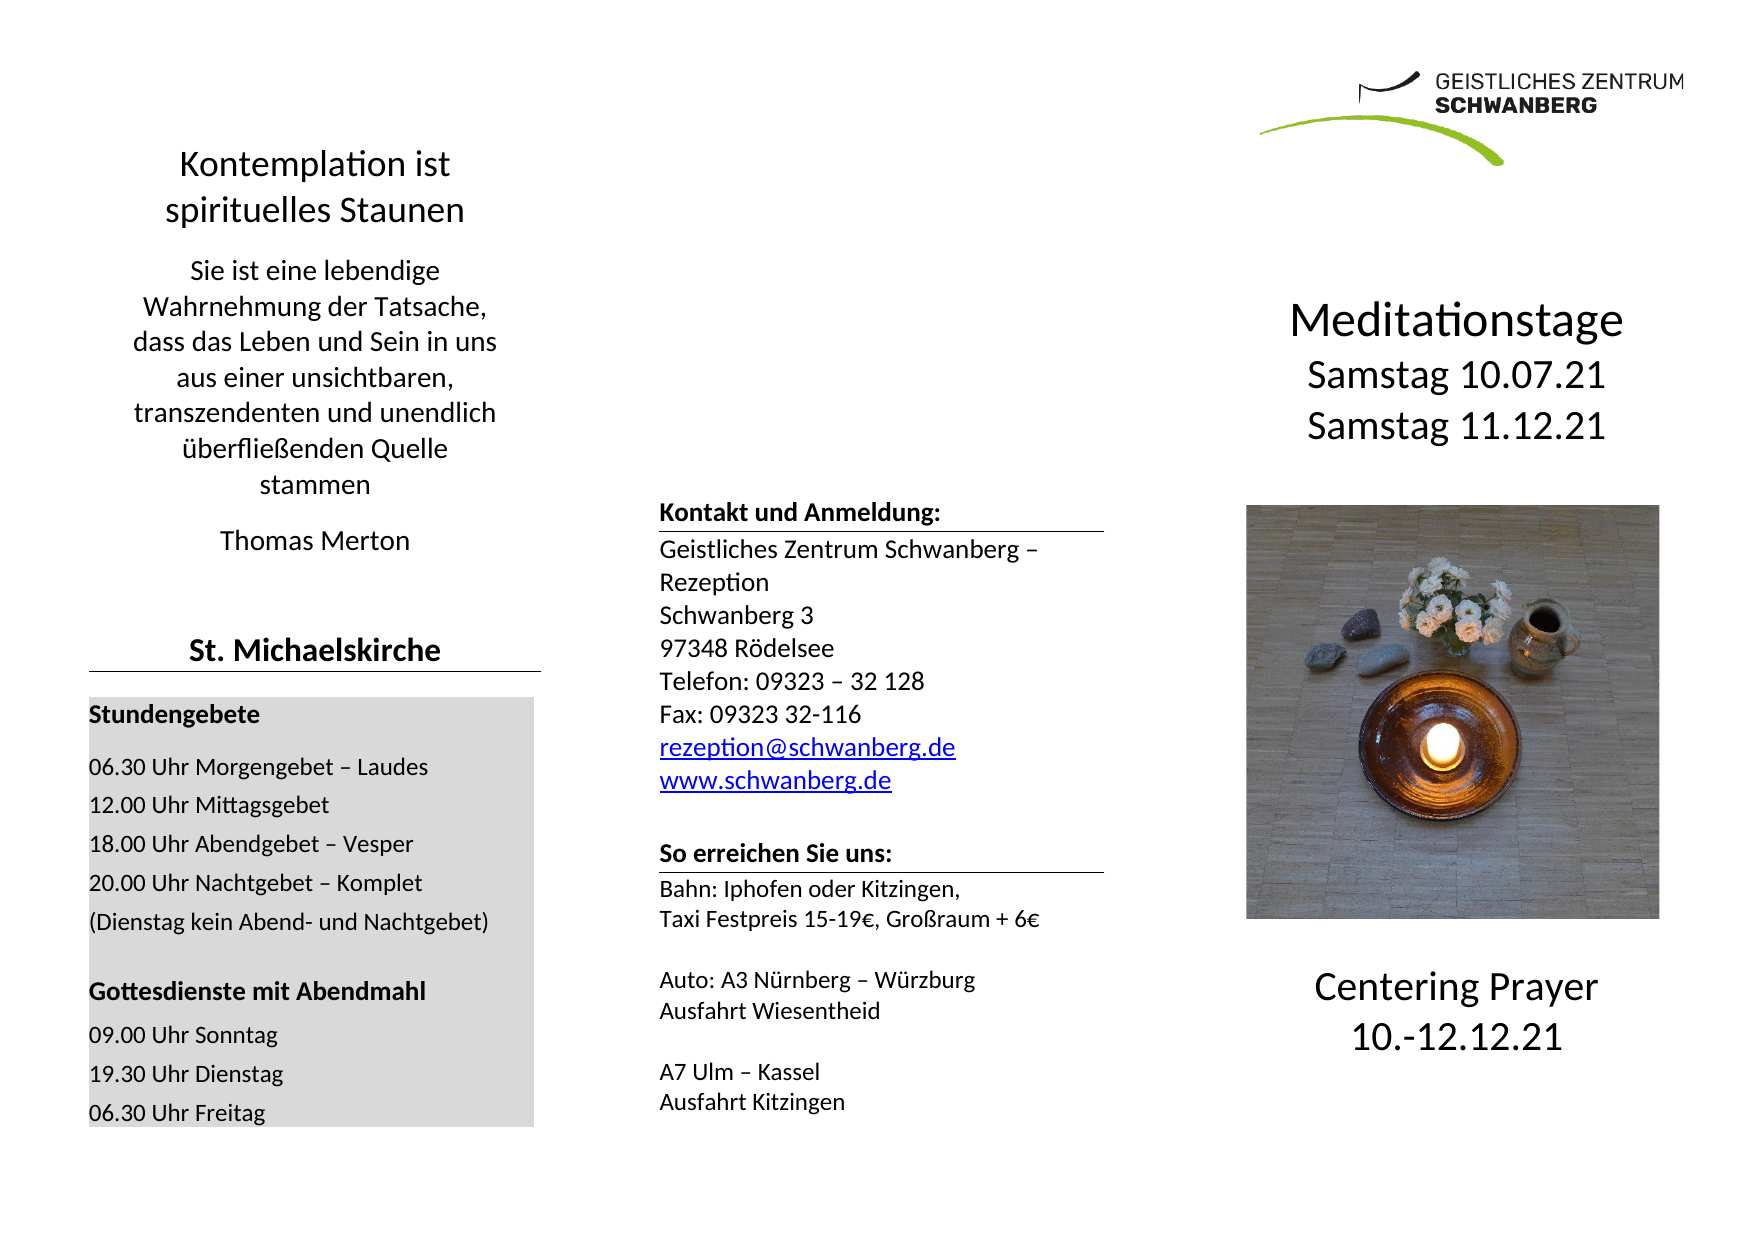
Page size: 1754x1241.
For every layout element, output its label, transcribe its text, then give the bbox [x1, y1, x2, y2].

text 09.00 Uhr Sonntag [89, 1019, 534, 1050]
text (Dienstag kein Abend- und Nachtgebet) [89, 906, 534, 937]
text Auto: A3 Nürnberg – Würzburg [659, 964, 1104, 995]
text spirituelles Staunen [89, 186, 541, 232]
text Ausfahrt Wiesentheid [659, 995, 1104, 1025]
text aus einer unsichtbaren, transzendenten und unendlich überfließenden Quelle [89, 359, 541, 466]
text Kontemplation ist [89, 140, 541, 186]
text 06.30 Uhr Morgengebet – Laudes [89, 751, 534, 781]
text 10.-12.12.21 [1230, 1010, 1683, 1061]
text Schwanberg 3 [659, 598, 1104, 631]
picture [1259, 71, 1684, 166]
text 18.00 Uhr Abendgebet – Vesper [89, 828, 534, 859]
text A7 Ulm – Kassel [659, 1056, 1104, 1086]
text 97348 Rödelsee [659, 631, 1104, 664]
text www.schwanberg.de [659, 763, 1104, 796]
text stammen [89, 466, 541, 501]
text 20.00 Uhr Nachtgebet – Komplet [89, 867, 534, 898]
text Samstag 11.12.21 [1230, 399, 1683, 450]
text Centering Prayer [1230, 959, 1683, 1010]
text Meditationstage [1230, 287, 1683, 348]
picture [1246, 505, 1660, 919]
text Taxi Festpreis 15-19€, Großraum + 6€ [659, 903, 1104, 934]
text Fax: 09323 32-116 [659, 697, 1104, 730]
text So erreichen Sie uns: [659, 837, 1104, 872]
text Kontakt und Anmeldung: [659, 496, 1104, 531]
text Thomas Merton [89, 522, 541, 557]
text Geistliches Zentrum Schwanberg – Rezeption [659, 532, 1104, 598]
text Ausfahrt Kitzingen [659, 1086, 1104, 1117]
text 19.30 Uhr Dienstag [89, 1058, 534, 1088]
text Gottesdienste mit Abendmahl [89, 974, 534, 1007]
text Wahrnehmung der Tatsache, [89, 288, 541, 323]
text 12.00 Uhr Mittagsgebet [89, 789, 534, 820]
text St. Michaelskirche [89, 628, 541, 671]
text Stundengebete [89, 697, 534, 730]
text 06.30 Uhr Freitag [89, 1097, 534, 1127]
text dass das Leben und Sein in uns [89, 323, 541, 359]
text Bahn: Iphofen oder Kitzingen, [659, 873, 1104, 903]
text Telefon: 09323 – 32 128 [659, 664, 1104, 697]
text rezeption@schwanberg.de [659, 730, 1104, 763]
text Sie ist eine lebendige [89, 252, 541, 288]
text Samstag 10.07.21 [1230, 348, 1683, 399]
